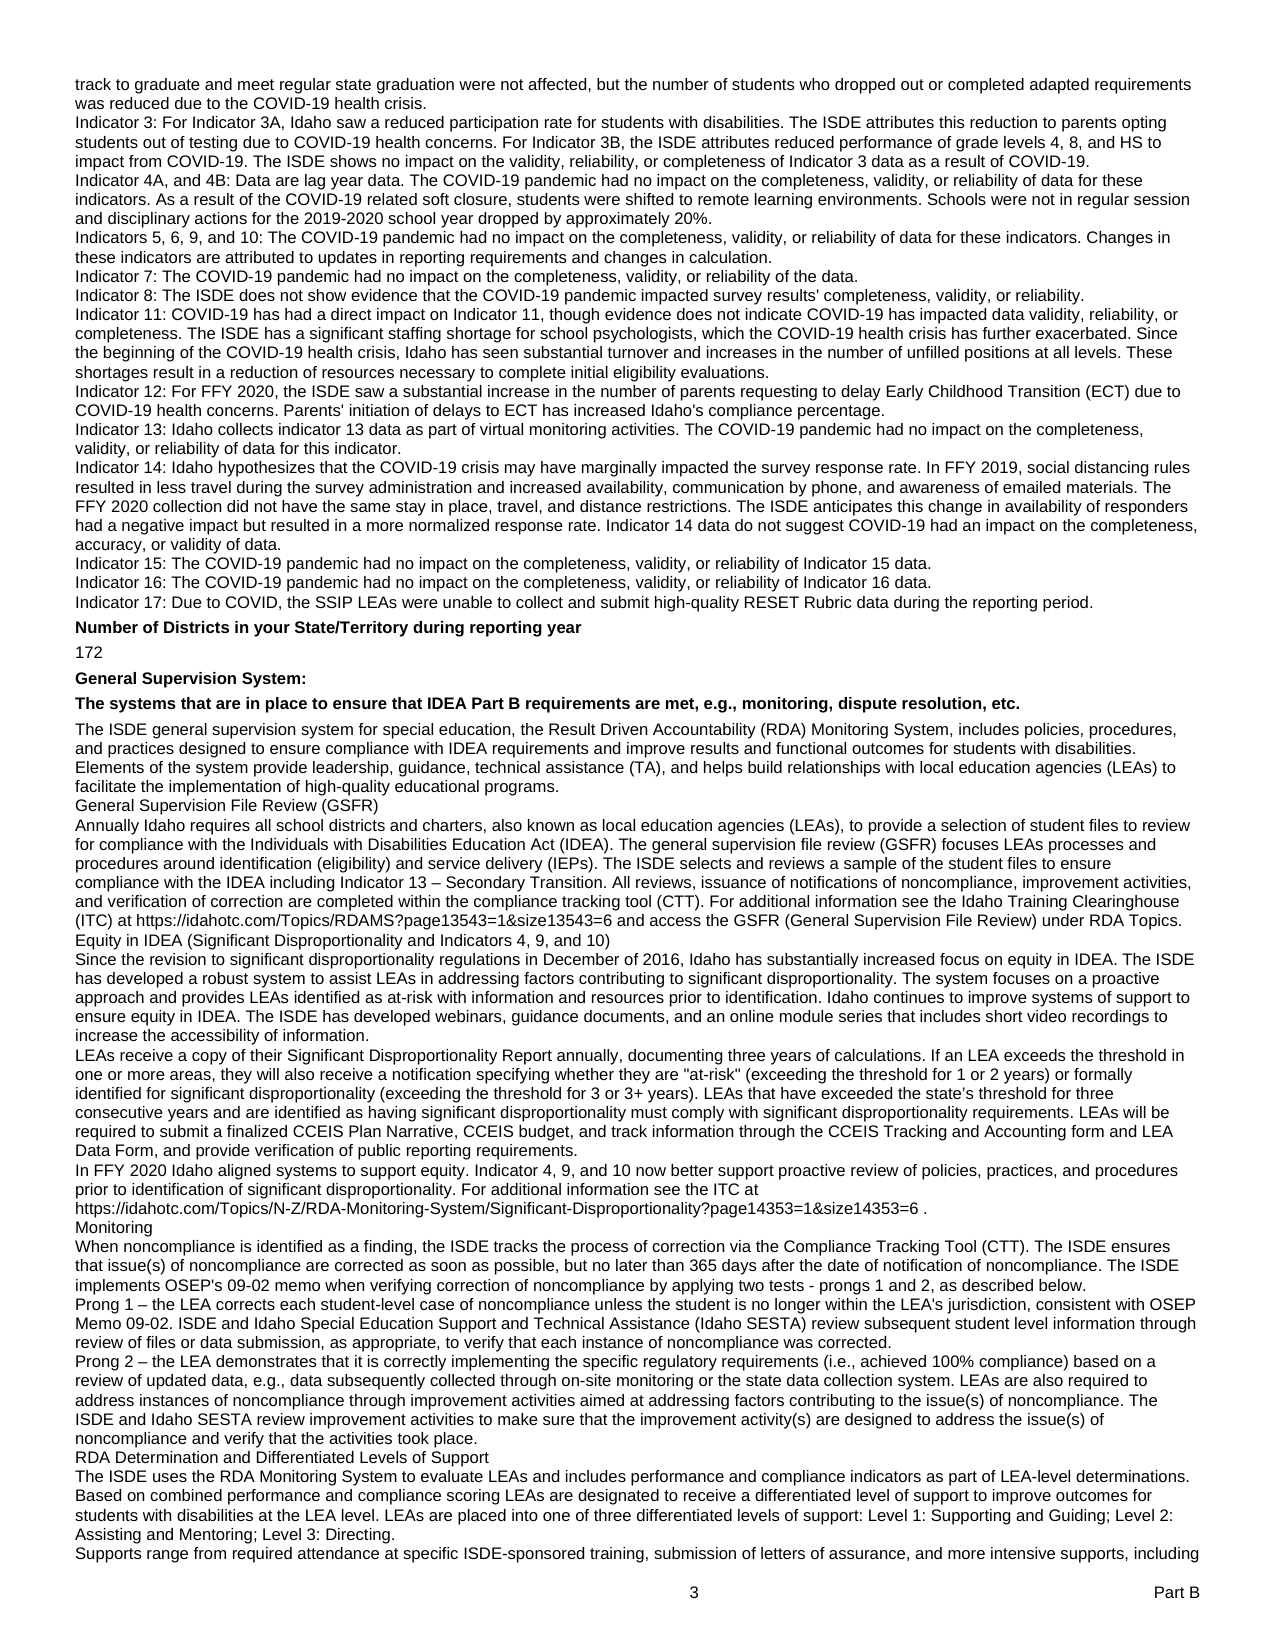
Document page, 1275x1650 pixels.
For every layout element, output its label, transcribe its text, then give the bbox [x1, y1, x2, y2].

text The systems that are in place to ensure that IDEA Part B requirements are met, e.g., monitoring, dispute resolution, etc. [75, 694, 1200, 713]
text Number of Districts in your State/Territory during reporting year [75, 618, 1200, 637]
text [75, 75, 1200, 612]
text 172 [75, 643, 1200, 662]
text General Supervision System: [75, 669, 1200, 688]
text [75, 719, 1200, 1563]
